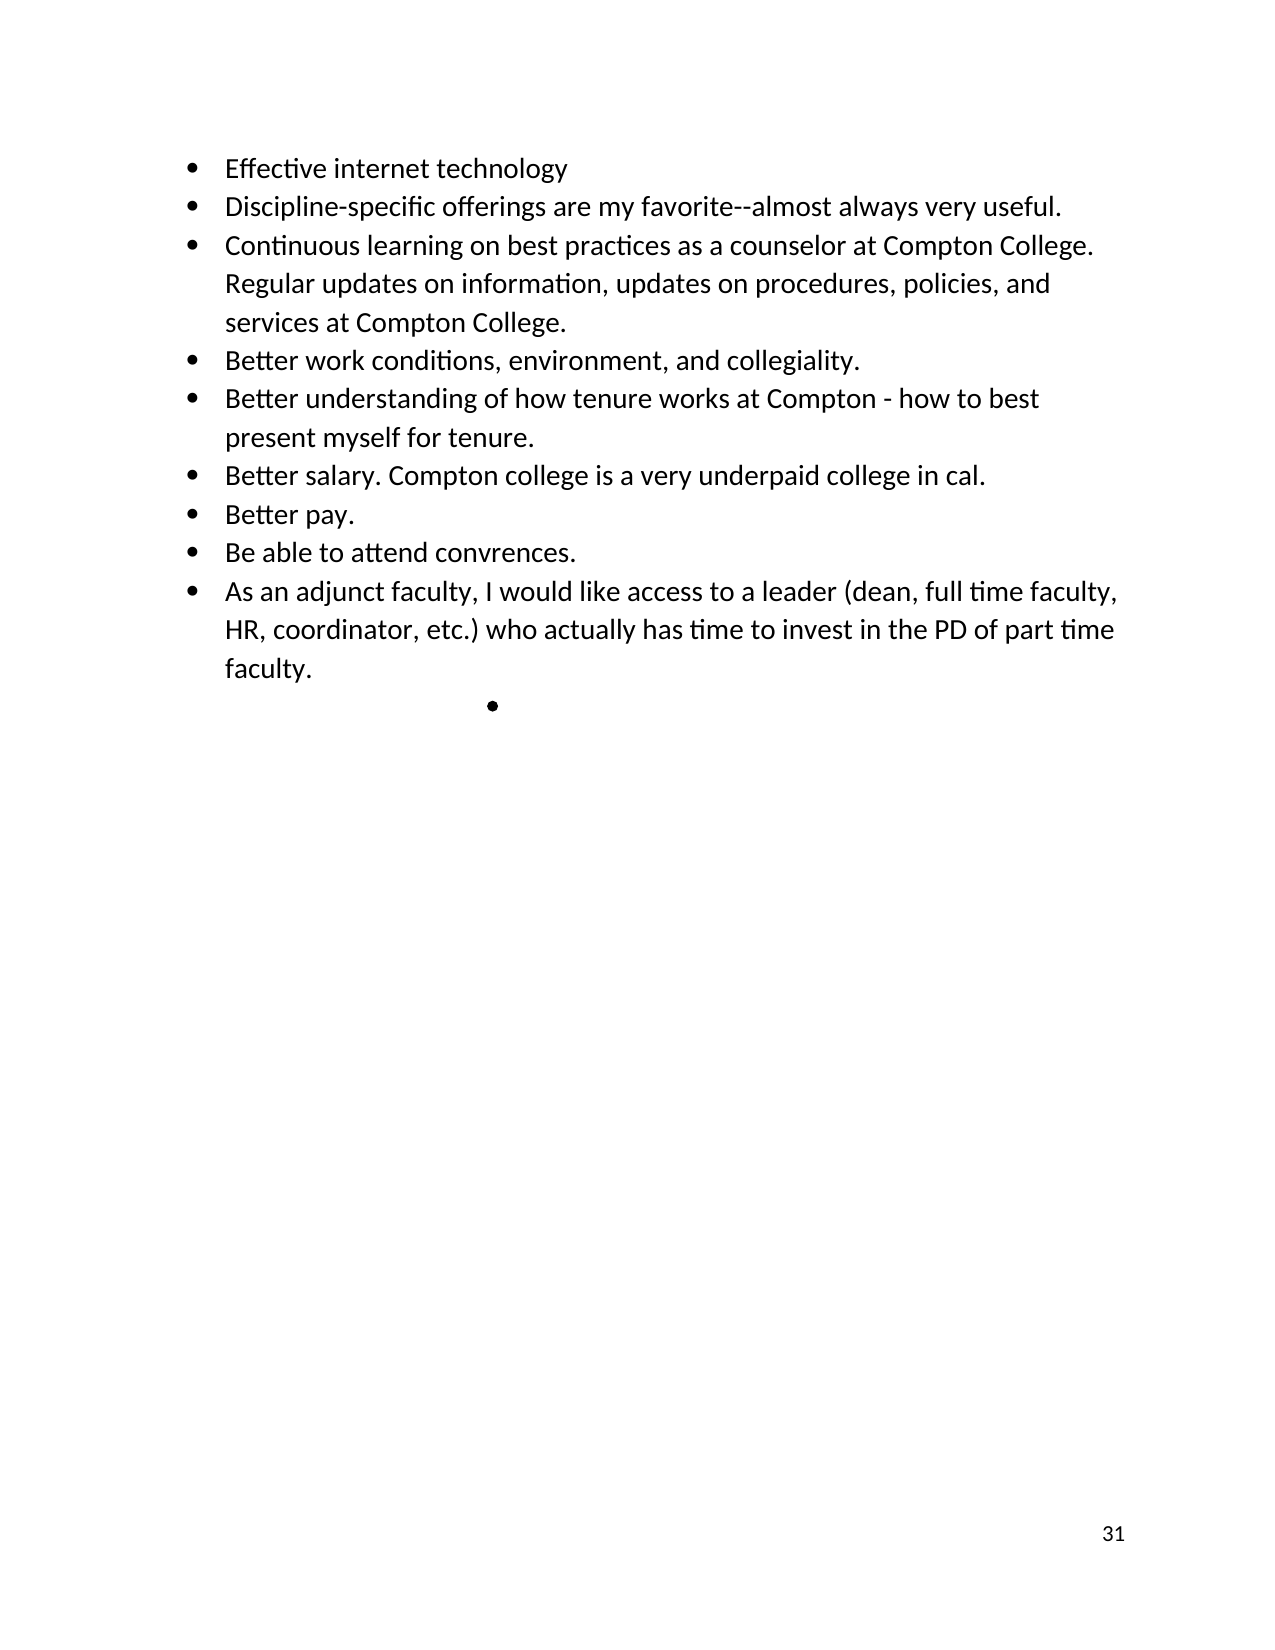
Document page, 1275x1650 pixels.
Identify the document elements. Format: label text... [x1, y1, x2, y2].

list As an adjunct faculty, I would like access to a leader (dean, full time faculty, HR, coordinator, etc.) who actually has time to invest in the PD of part time faculty. [187, 573, 1125, 685]
list Effective internet technology [187, 150, 1125, 186]
list Discipline-specific offerings are my favorite--almost always very useful. [187, 188, 1125, 224]
list Better understanding of how tenure works at Compton - how to best present myself for tenure. [187, 381, 1125, 455]
list Continuous learning on best practices as a counselor at Compton College. Regular updates on information, updates on procedures, policies, and services at Compton College. [187, 227, 1125, 339]
list Be able to attend convrences. [187, 534, 1125, 570]
list Better pay. [187, 496, 1125, 532]
list Better salary. Compton college is a very underpaid college in cal. [187, 457, 1125, 493]
list Better work conditions, environment, and collegiality. [187, 342, 1125, 378]
